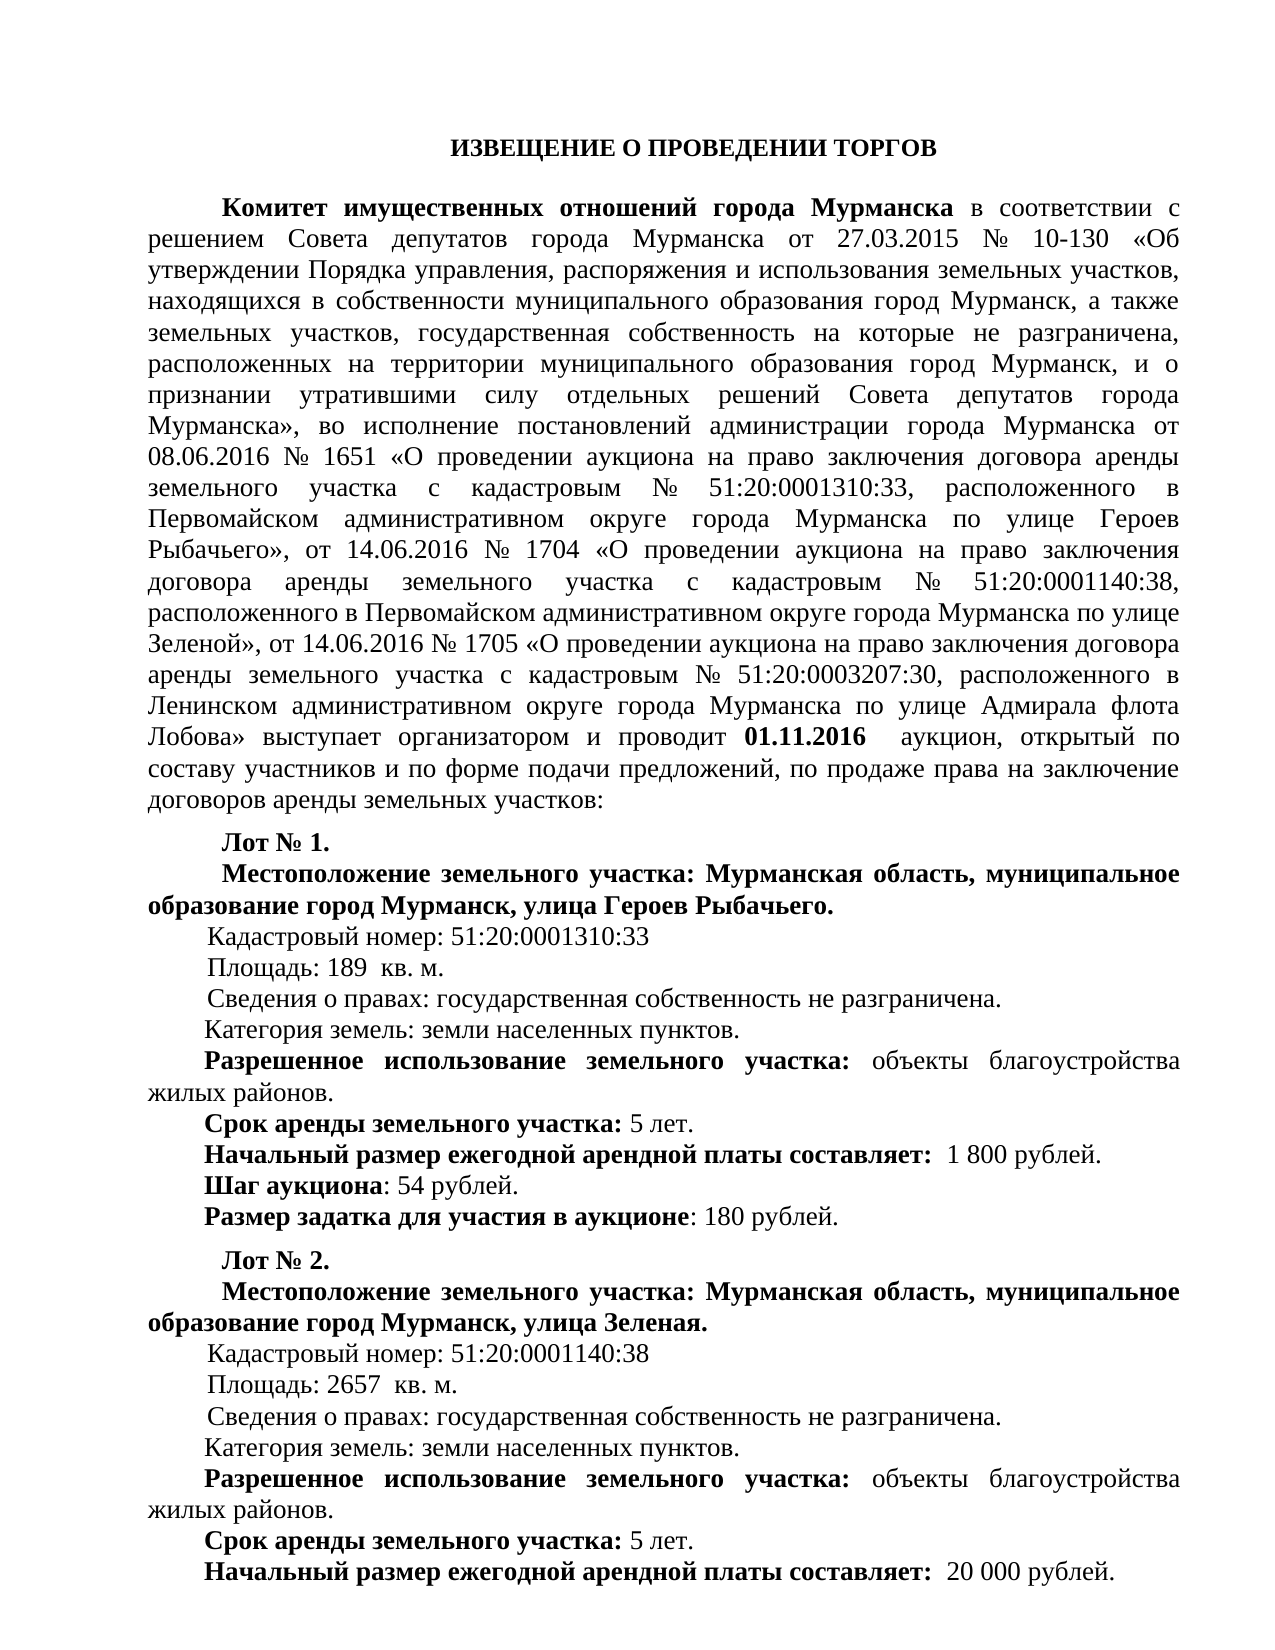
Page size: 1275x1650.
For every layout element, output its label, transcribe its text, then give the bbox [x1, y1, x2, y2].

text Лот № 2. [148, 1244, 1181, 1275]
text Комитет имущественных отношений города Мурманска в соответствии с решением Совета депутатов города Мурманска от 27.03.2015 № 10-130 «Об утверждении Порядка управления, распоряжения и использования земельных участков, находящихся в собственности муниципального образования город Мурманск, а также земельных участков, государственная собственность на которые не разграничена, расположенных на территории муниципального образования город Мурманск, и о признании утратившими силу отдельных решений Совета депутатов города Мурманска», во исполнение постановлений администрации города Мурманска от 08.06.2016 № 1651 «О проведении аукциона на право заключения договора аренды земельного участка с кадастровым № 51:20:0001310:33, расположенного в Первомайском административном округе города Мурманска по улице Героев Рыбачьего», от 14.06.2016 № 1704 «О проведении аукциона на право заключения договора аренды земельного участка с кадастровым № 51:20:0001140:38, расположенного в Первомайском административном округе города Мурманска по улице Зеленой», от 14.06.2016 № 1705 «О проведении аукциона на право заключения договора аренды земельного участка с кадастровым № 51:20:0003207:30, расположенного в Ленинском административном округе города Мурманска по улице Адмирала флота Лобова» выступает организатором и проводит 01.11.2016 аукцион, открытый по составу участников и по форме подачи предложений, по продаже права на заключение договоров аренды земельных участков: [148, 191, 1181, 814]
text Местоположение земельного участка: Мурманская область, муниципальное образование город Мурманск, улица Героев Рыбачьего. [148, 858, 1181, 920]
text Категория земель: земли населенных пунктов. [148, 1431, 1181, 1462]
text Разрешенное использование земельного участка: объекты благоустройства жилых районов. [148, 1462, 1181, 1524]
text Шаг аукциона: 54 рублей. [148, 1169, 1181, 1200]
text Срок аренды земельного участка: 5 лет. [148, 1107, 1181, 1138]
text Категория земель: земли населенных пунктов. [148, 1013, 1181, 1044]
text Начальный размер ежегодной арендной платы составляет: 20 000 рублей. [148, 1555, 1181, 1586]
text Местоположение земельного участка: Мурманская область, муниципальное образование город Мурманск, улица Зеленая. [148, 1275, 1181, 1337]
text Сведения о правах: государственная собственность не разграничена. [148, 982, 1181, 1013]
text Срок аренды земельного участка: 5 лет. [148, 1524, 1181, 1555]
text Начальный размер ежегодной арендной платы составляет: 1 800 рублей. [148, 1138, 1181, 1169]
text Кадастровый номер: 51:20:0001310:33 [148, 920, 1181, 951]
text Разрешенное использование земельного участка: объекты благоустройства жилых районов. [148, 1044, 1181, 1107]
text Кадастровый номер: 51:20:0001140:38 [148, 1337, 1181, 1368]
text Площадь: 189 кв. м. [148, 951, 1181, 982]
text Сведения о правах: государственная собственность не разграничена. [148, 1399, 1181, 1431]
text Размер задатка для участия в аукционе: 180 рублей. [148, 1200, 1181, 1231]
text Площадь: 2657 кв. м. [148, 1368, 1181, 1399]
text Лот № 1. [148, 826, 1181, 858]
title ИЗВЕЩЕНИЕ О ПРОВЕДЕНИИ ТОРГОВ [148, 133, 1181, 162]
